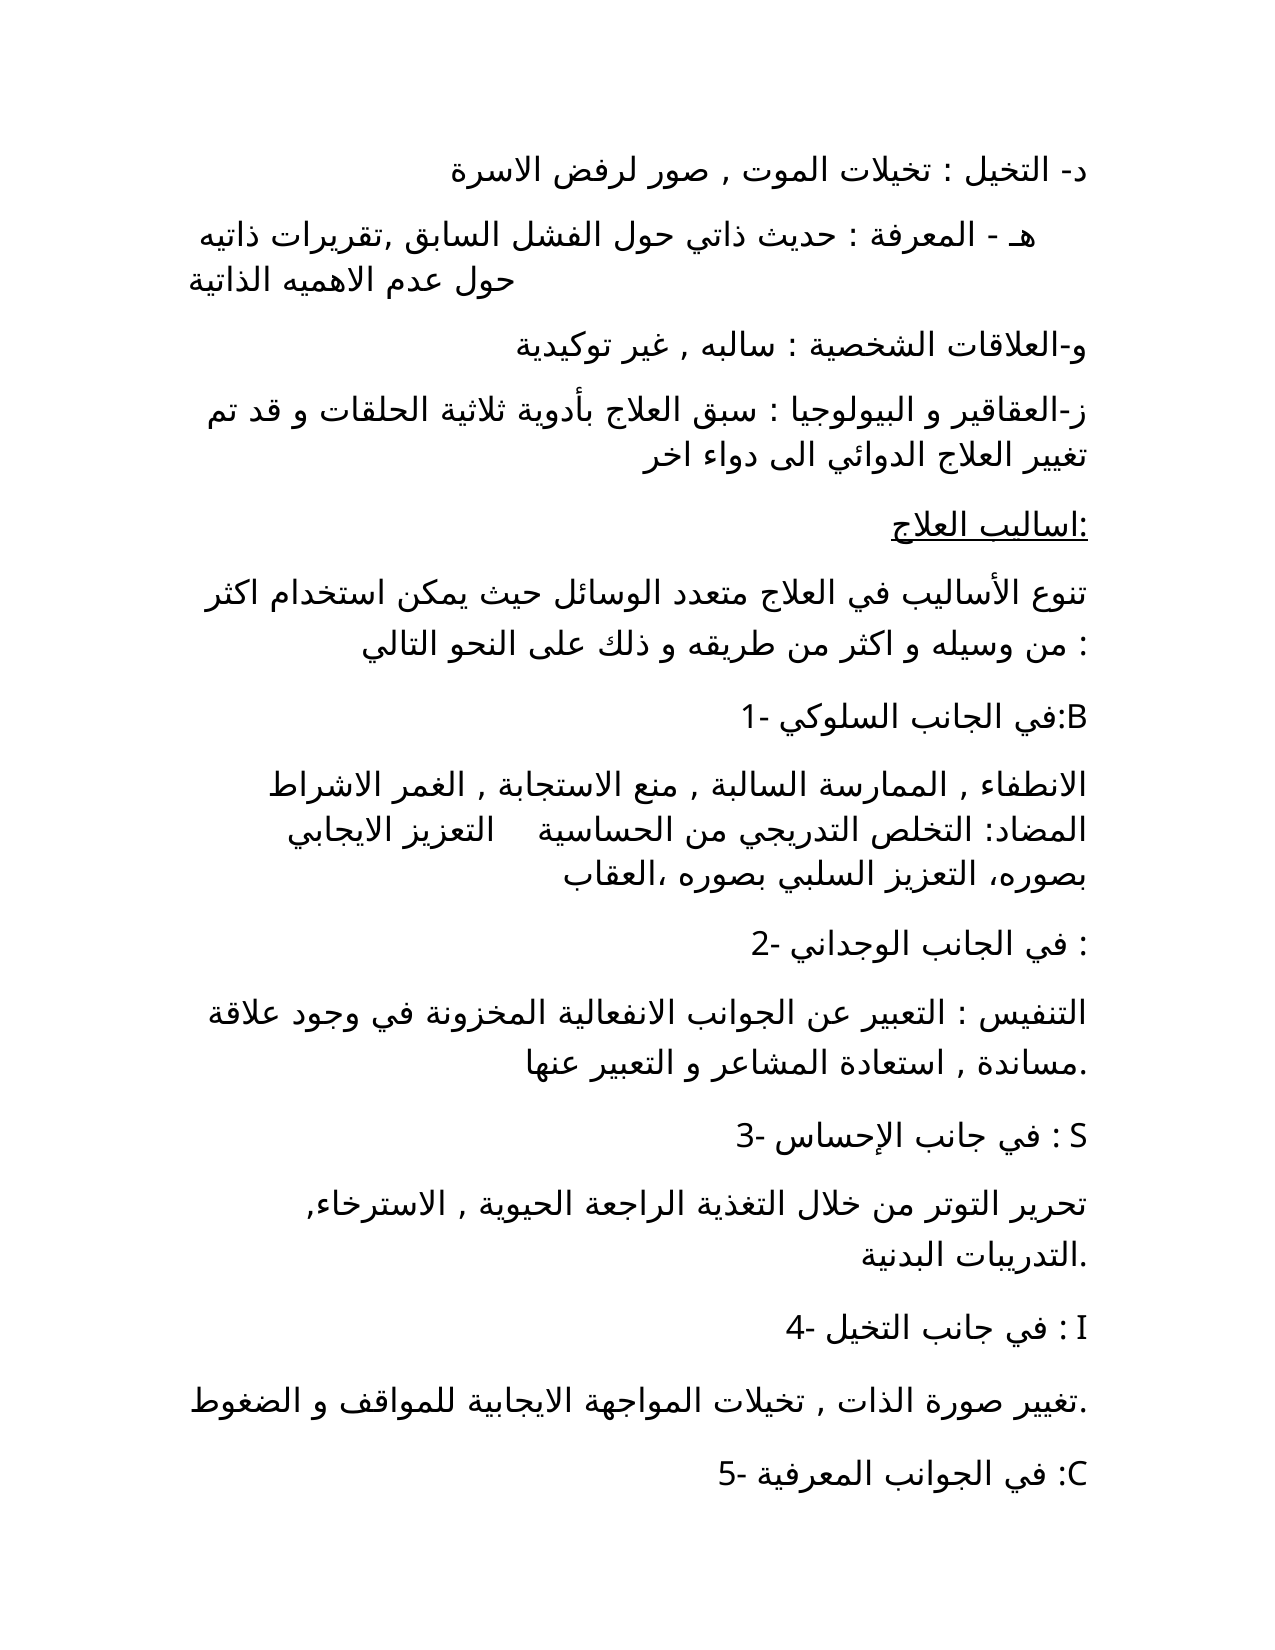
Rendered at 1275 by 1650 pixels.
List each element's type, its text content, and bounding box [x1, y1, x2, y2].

text و-العلاقات الشخصية : سالبه , غير توكيدية [187, 325, 1087, 364]
text ز-العقاقير و البيولوجيا : سبق العلاج بأدوية ثلاثية الحلقات و قد تم تغيير العلاج الدوائي الى دواء اخر [187, 391, 1087, 474]
text تنوع الأساليب في العلاج متعدد الوسائل حيث يمكن استخدام اكثر من وسيله و اكثر من طريقه و ذلك على النحو التالي : [187, 574, 1087, 665]
text 3- في جانب الإحساس : S [187, 1112, 1087, 1157]
text د- التخيل : تخيلات الموت , صور لرفض الاسرة [187, 150, 1087, 189]
text تغيير صورة الذات , تخيلات المواجهة الايجابية للمواقف و الضغوط. [187, 1376, 1087, 1422]
text 5- في الجوانب المعرفية :C [187, 1449, 1087, 1495]
text التنفيس : التعبير عن الجوانب الانفعالية المخزونة في وجود علاقة مساندة , استعادة المشاعر و التعبير عنها. [187, 993, 1087, 1084]
text 2- في الجانب الوجداني : [187, 920, 1087, 966]
text هـ - المعرفة : حديث ذاتي حول الفشل السابق ,تقريرات ذاتيه حول عدم الاهميه الذاتية [187, 215, 1087, 299]
text اساليب العلاج: [187, 501, 1087, 546]
text 1- في الجانب السلوكي:B [187, 692, 1087, 738]
text الانطفاء , الممارسة السالبة , منع الاستجابة , الغمر الاشراط المضاد: التخلص التدريجي من الحساسية التعزيز الايجابي بصوره، التعزيز السلبي بصوره ،العقاب [187, 766, 1087, 893]
text 4- في جانب التخيل : I [187, 1303, 1087, 1349]
text تحرير التوتر من خلال التغذية الراجعة الحيوية , الاسترخاء, التدريبات البدنية. [187, 1185, 1087, 1276]
